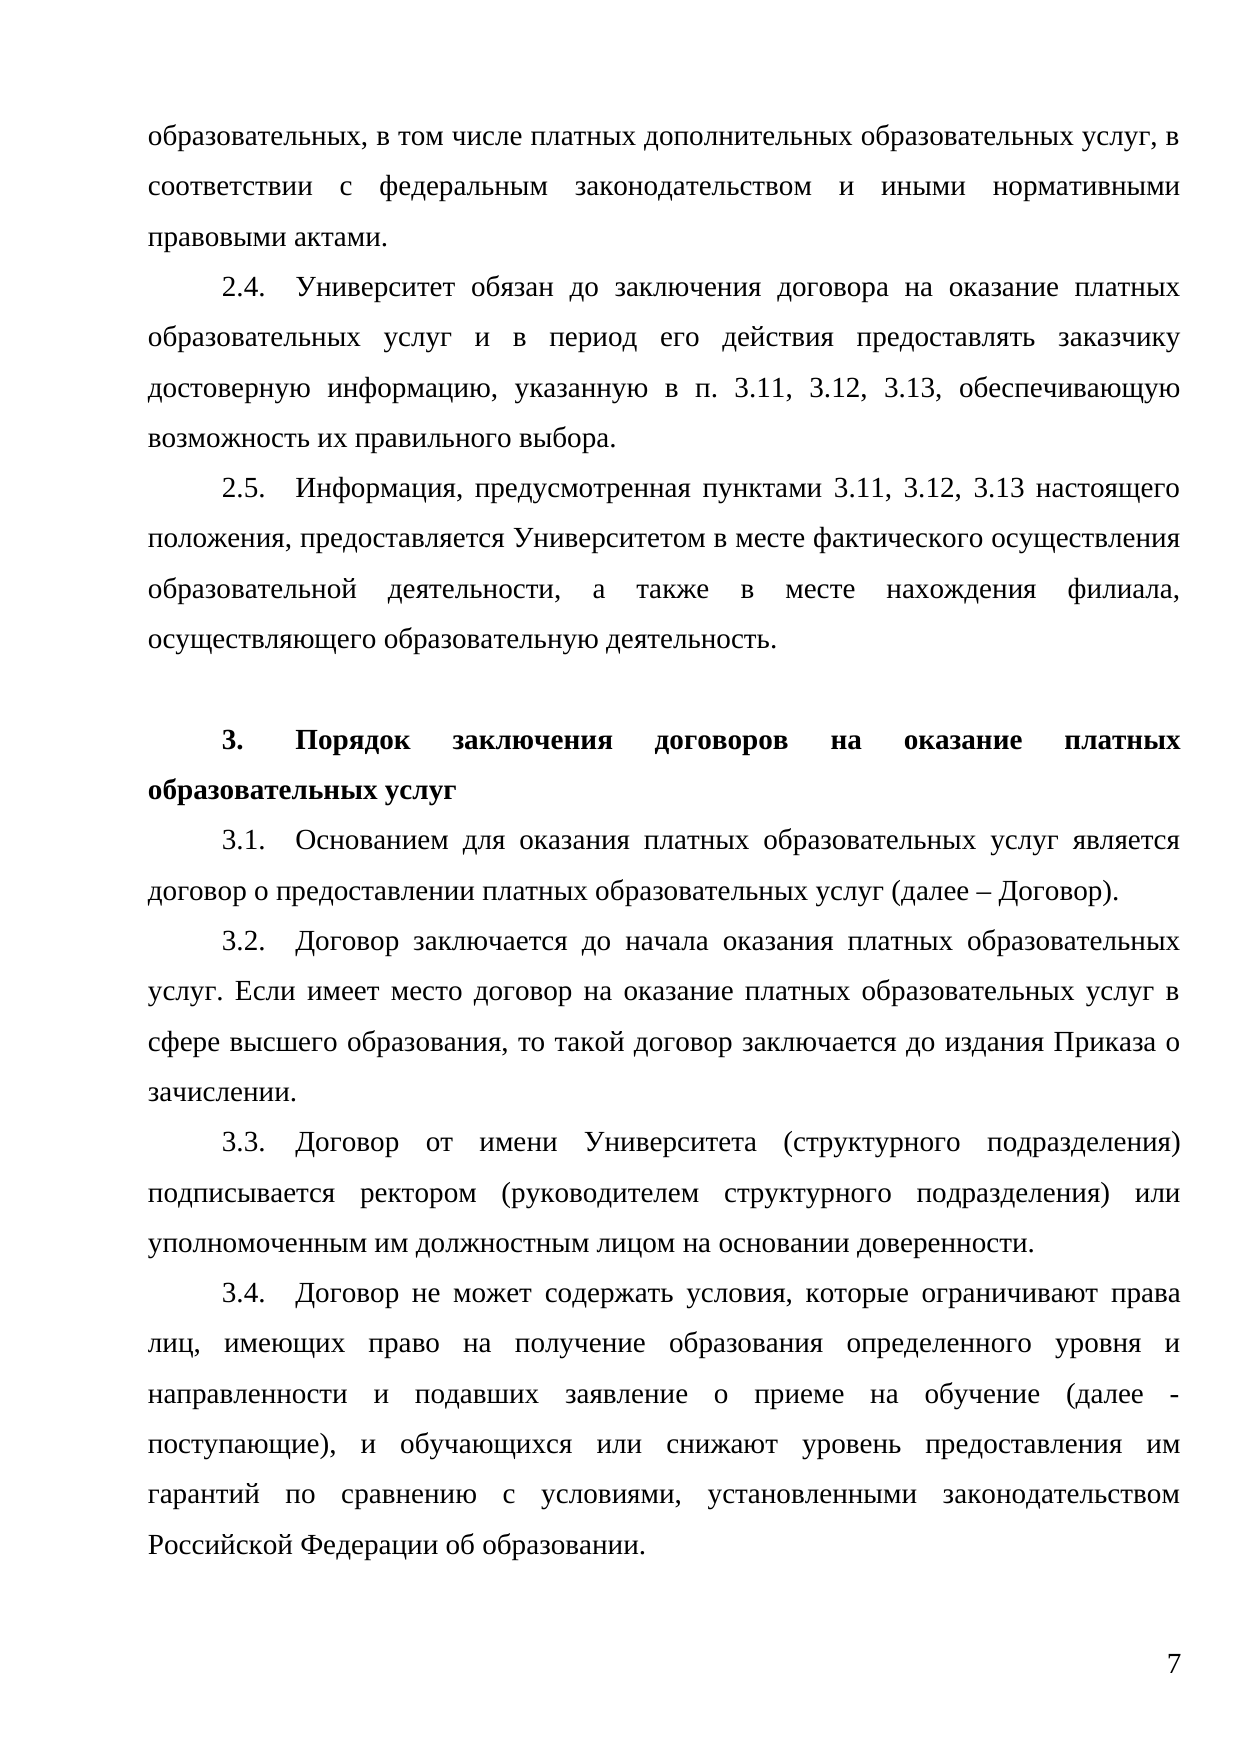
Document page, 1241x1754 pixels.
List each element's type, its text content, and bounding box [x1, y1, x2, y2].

list Договор не может содержать условия, которые ограничивают права лиц, имеющих право на получение образования определенного уровня и направленности и подавших заявление о приеме на обучение (далее - поступающие), и обучающихся или снижают уровень предоставления им гарантий по сравнению с условиями, установленными законодательством Российской Федерации об образовании. [148, 1275, 1181, 1560]
list Основанием для оказания платных образовательных услуг является договор о предоставлении платных образовательных услуг (далее – Договор). [148, 822, 1181, 906]
list Договор от имени Университета (структурного подразделения) подписывается ректором (руководителем структурного подразделения) или уполномоченным им должностным лицом на основании доверенности. [148, 1124, 1181, 1258]
list Договор заключается до начала оказания платных образовательных услуг. Если имеет место договор на оказание платных образовательных услуг в сфере высшего образования, то такой договор заключается до издания Приказа о зачислении. [148, 923, 1181, 1108]
list Порядок заключения договоров на оказание платных образовательных услуг [148, 722, 1181, 806]
list Информация, предусмотренная пунктами 3.11, 3.12, 3.13 настоящего положения, предоставляется Университетом в месте фактического осуществления образовательной деятельности, а также в месте нахождения филиала, осуществляющего образовательную деятельность. [148, 470, 1181, 655]
list Университет обязан до заключения договора на оказание платных образовательных услуг и в период его действия предоставлять заказчику достоверную информацию, указанную в п. 3.11, 3.12, 3.13, обеспечивающую возможность их правильного выбора. [148, 269, 1181, 453]
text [148, 118, 1181, 252]
